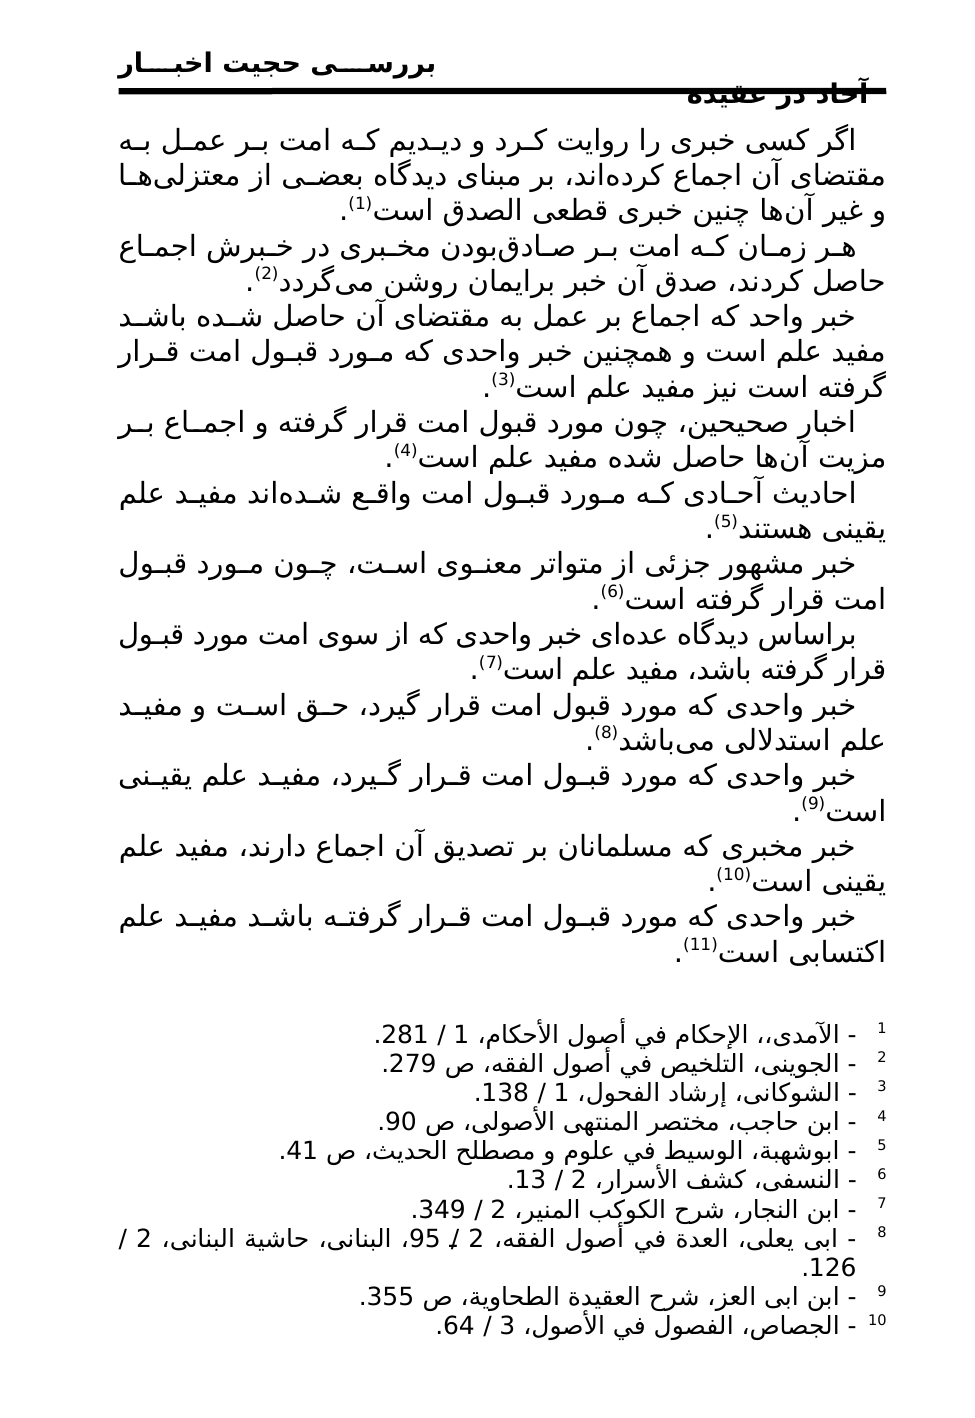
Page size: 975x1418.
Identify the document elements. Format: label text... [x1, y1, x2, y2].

text احادیث آحادی که مورد قبول امت واقع شده‌اند مفید علم یقینی هستند(). [118, 476, 886, 545]
text خبر واحدی که مورد قبول امت قرار گرفته باشد مفید علم اکتسابی است(). [118, 900, 886, 969]
text خبر واحدی که مورد قبول امت قرار گیرد، حق است و مفید علم استدلالی می‌باشد(). [118, 688, 886, 757]
text خبر مشهور جزئی از متواتر معنوی است، چون مورد قبول امت قرار گرفته است(). [118, 547, 886, 616]
text خبر واحد که اجماع بر عمل به مقتضای آن حاصل شده باشد مفید علم است و همچنین خبر واحدی که مورد قبول امت قرار گرفته است نیز مفید علم است(). [118, 299, 886, 404]
text خبر واحدی که مورد قبول امت قرار گیرد، مفید علم یقینی است(). [118, 758, 886, 828]
text هر زمان که امت بر صادق‌بودن مخبری در خبرش اجماع حاصل کردند، صدق آن خبر برایمان روشن می‌گردد(). [118, 229, 886, 298]
text خبر مخبری که مسلمانان بر تصدیق آن اجماع دارند، مفید علم یقینی است(). [118, 829, 886, 898]
text اگر کسی خبری را روایت کرد و دیدیم که امت بر عمل به مقتضای آن اجماع کرده‌اند، بر مبنای دیدگاه بعضی از معتزلی‌ها و غیر آن‌ها چنین خبری قطعی الصدق است(). [118, 123, 886, 227]
text براساس دیدگاه عده‌ای خبر واحدی که از سوی امت مورد قبول قرار گرفته باشد، مفید علم است(). [118, 617, 886, 687]
text اخبار صحیحین، چون مورد قبول امت قرار گرفته و اجماع بر مزیت آن‌ها حاصل شده مفید علم است(). [118, 405, 886, 475]
